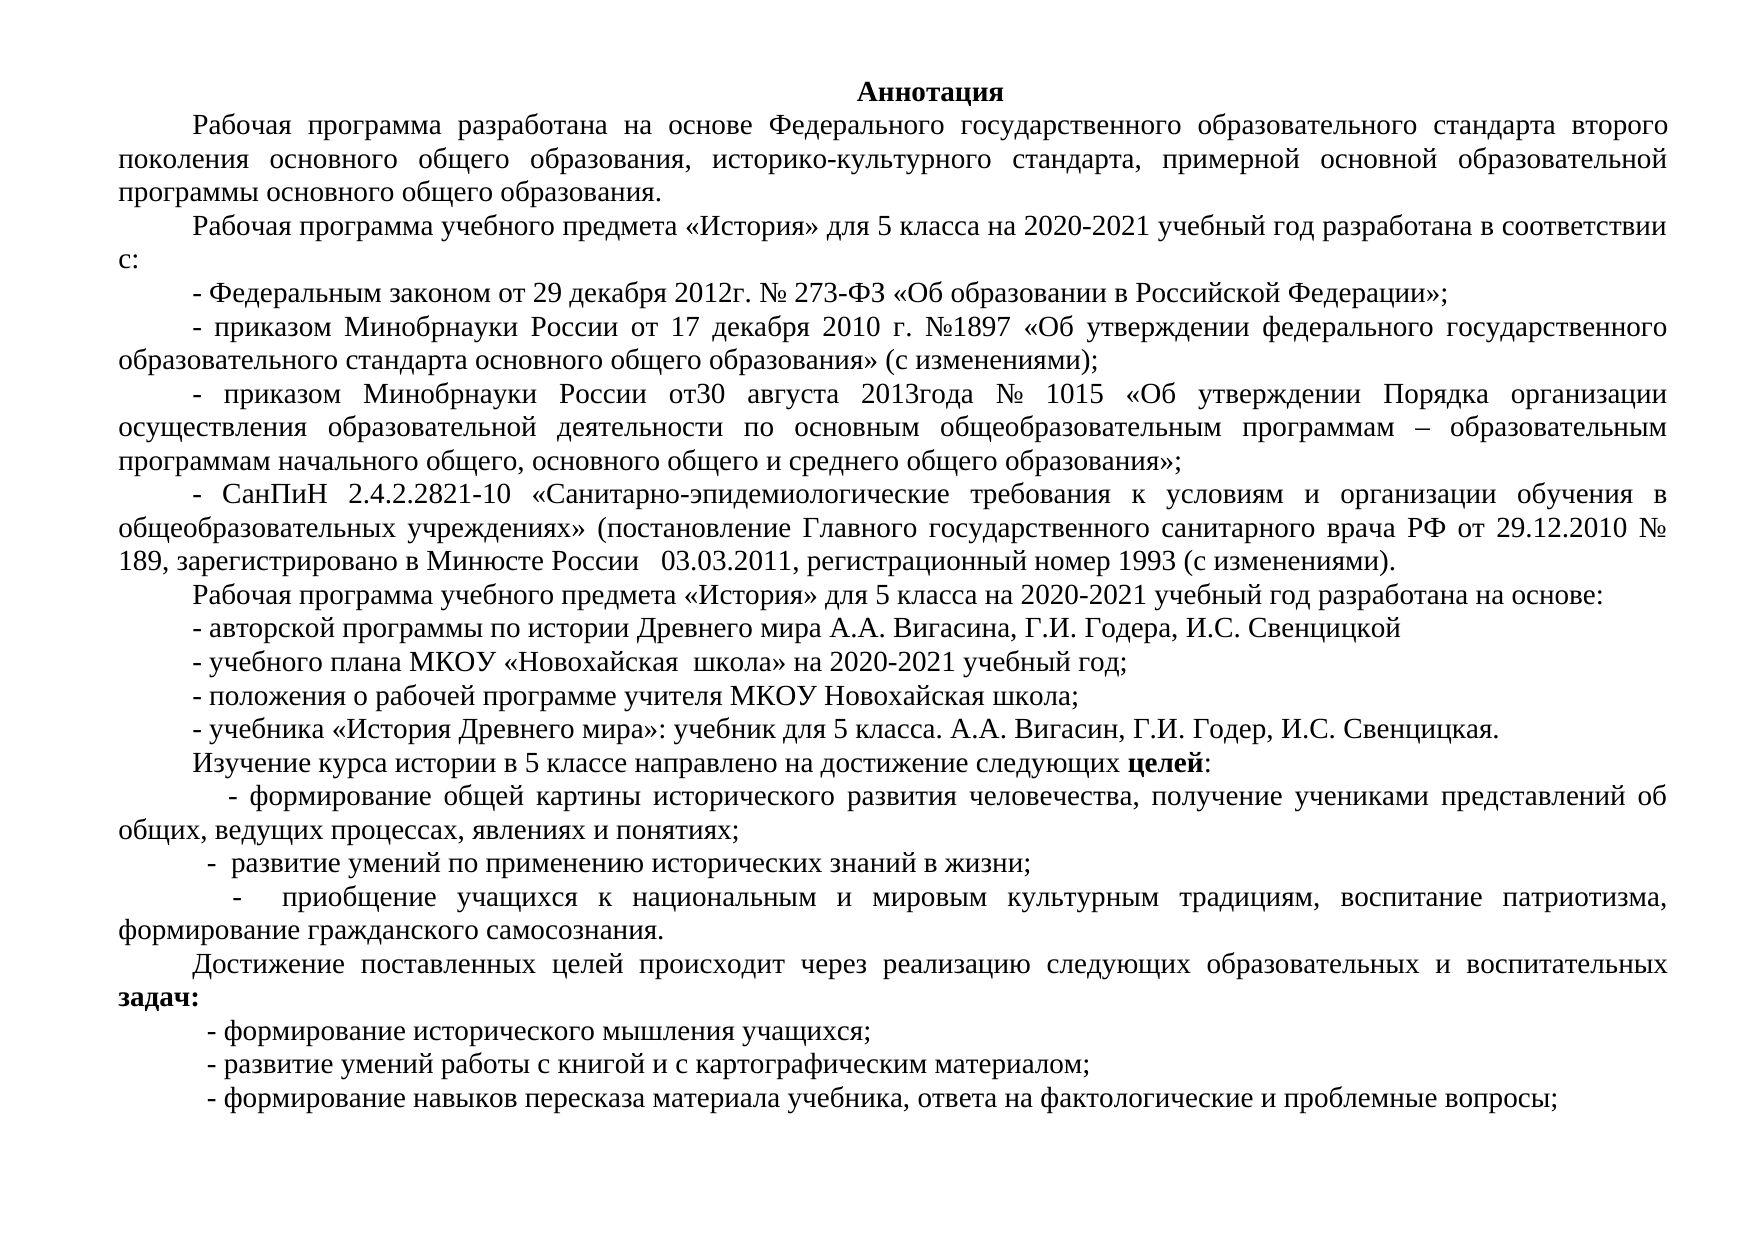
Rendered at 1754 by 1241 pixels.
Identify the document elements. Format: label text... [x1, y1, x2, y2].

text - приказом Минобрнауки России от 17 декабря . №1897 «Об утверждении федерального государственного образовательного стандарта основного общего образования» (с изменениями); [118, 309, 1669, 376]
text Изучение курса истории в 5 классе направлено на достижение следующих целей: [118, 745, 1669, 778]
text Рабочая программа разработана на основе Федерального государственного образовательного стандарта второго поколения основного общего образования, историко-культурного стандарта, примерной основной образовательной программы основного общего образования. [118, 107, 1669, 208]
text - развитие умений по применению исторических знаний в жизни; [118, 845, 1669, 879]
text - формирование общей картины исторического развития человечества, получение учениками представлений об общих, ведущих процессах, явлениях и понятиях; [118, 778, 1669, 845]
text - учебника «История Древнего мира»: учебник для 5 класса. А.А. Вигасин, Г.И. Годер, И.С. Свенцицкая. [118, 711, 1669, 745]
text - формирование навыков пересказа материала учебника, ответа на фактологические и проблемные вопросы; [118, 1080, 1669, 1114]
text - формирование исторического мышления учащихся; [118, 1013, 1669, 1047]
text Аннотация [118, 74, 1669, 107]
text Рабочая программа учебного предмета «История» для 5 класса на 2020-2021 учебный год разработана в соответствии с: [118, 208, 1669, 275]
text - СанПиН 2.4.2.2821-10 «Санитарно-эпидемиологические требования к условиям и организации обучения в общеобразовательных учреждениях» (постановление Главного государственного санитарного врача РФ от 29.12.2010 № 189, зарегистрировано в Минюсте России 03.03.2011, регистрационный номер 1993 (с изменениями). [118, 476, 1669, 577]
text - развитие умений работы с книгой и с картографическим материалом; [118, 1047, 1669, 1080]
text Рабочая программа учебного предмета «История» для 5 класса на 2020-2021 учебный год разработана на основе: [118, 577, 1669, 611]
text - авторской программы по истории Древнего мира А.А. Вигасина, Г.И. Годера, И.С. Свенцицкой [118, 611, 1669, 644]
text - учебного плана МКОУ «Новохайская школа» на 2020-2021 учебный год; [118, 644, 1669, 678]
text Достижение поставленных целей происходит через реализацию следующих образовательных и воспитательных задач: [118, 946, 1669, 1013]
text - приказом Минобрнауки России от30 августа 2013года № 1015 «Об утверждении Порядка организации осуществления образовательной деятельности по основным общеобразовательным программам – образовательным программам начального общего, основного общего и среднего общего образования»; [118, 376, 1669, 476]
text - Федеральным законом от 29 декабря 2012г. № 273-ФЗ «Об образовании в Российской Федерации»; [118, 275, 1669, 309]
text - приобщение учащихся к национальным и мировым культурным традициям, воспитание патриотизма, формирование гражданского самосознания. [118, 879, 1669, 946]
text - положения о рабочей программе учителя МКОУ Новохайская школа; [118, 678, 1669, 711]
